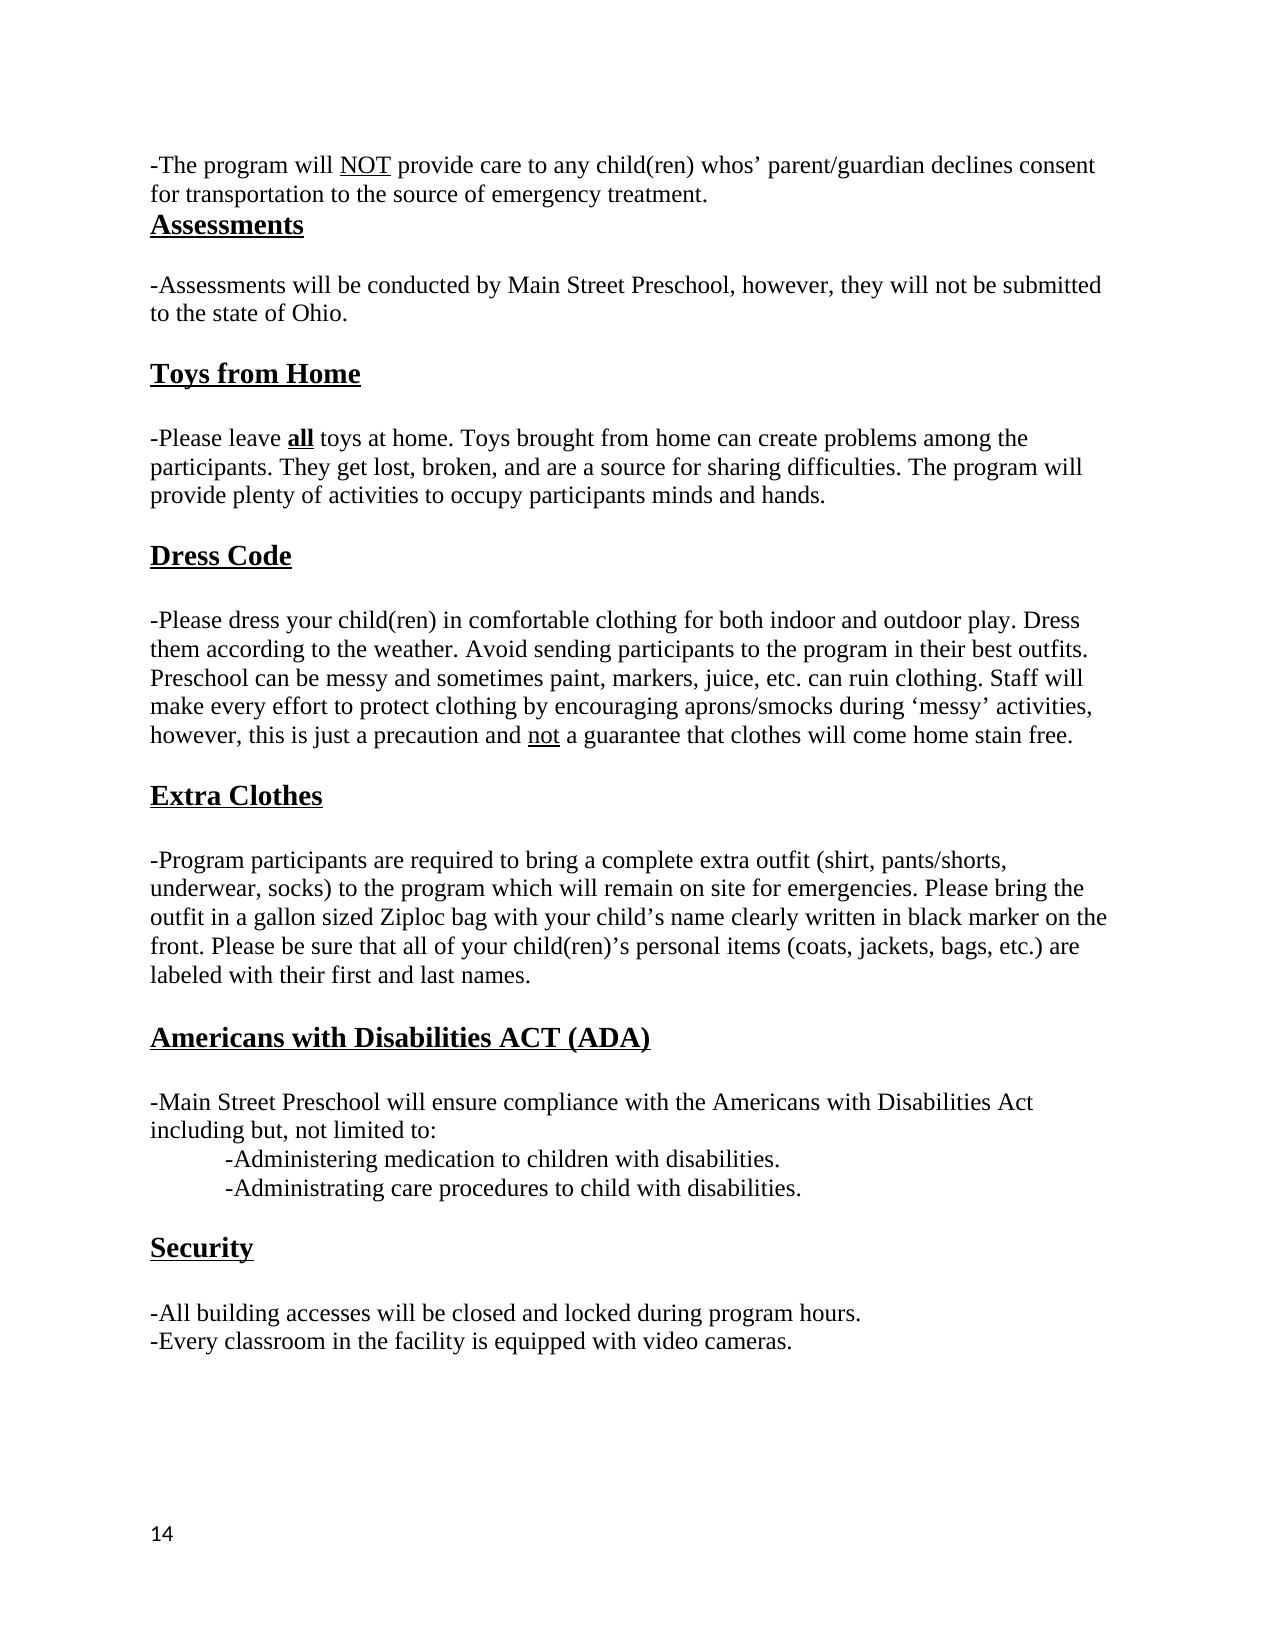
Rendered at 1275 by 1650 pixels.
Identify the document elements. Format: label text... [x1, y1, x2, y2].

text Extra Clothes [150, 778, 1125, 811]
text -Administrating care procedures to child with disabilities. [150, 1173, 1125, 1202]
text -The program will NOT provide care to any child(ren) whos’ parent/guardian declines consent for transportation to the source of emergency treatment. [150, 150, 1125, 207]
text -Main Street Preschool will ensure compliance with the Americans with Disabilities Act including but, not limited to: [150, 1087, 1125, 1144]
text Toys from Home [150, 356, 1125, 389]
text Security [150, 1231, 1125, 1264]
text -Please leave all toys at home. Toys brought from home can create problems among the participants. They get lost, broken, and are a source for sharing difficulties. The program will provide plenty of activities to occupy participants minds and hands. [150, 423, 1125, 509]
text Americans with Disabilities ACT (ADA) [150, 1020, 1125, 1053]
text -All building accesses will be closed and locked during program hours. [150, 1298, 1125, 1326]
text -Assessments will be conducted by Main Street Preschool, however, they will not be submitted to the state of Ohio. [150, 270, 1125, 327]
text -Please dress your child(ren) in comfortable clothing for both indoor and outdoor play. Dress them according to the weather. Avoid sending participants to the program in their best outfits. Preschool can be messy and sometimes paint, markers, juice, etc. can ruin clothing. Staff will make every effort to protect clothing by encouraging aprons/smocks during ‘messy’ activities, however, this is just a precaution and not a guarantee that clothes will come home stain free. [150, 605, 1125, 749]
text -Administering medication to children with disabilities. [150, 1144, 1125, 1173]
text -Program participants are required to bring a complete extra outfit (shirt, pants/shorts, underwear, socks) to the program which will remain on site for emergencies. Please bring the outfit in a gallon sized Ziploc bag with your child’s name clearly written in black marker on the front. Please be sure that all of your child(ren)’s personal items (coats, jackets, bags, etc.) are labeled with their first and last names. [150, 845, 1125, 988]
text Assessments [150, 207, 1125, 241]
text -Every classroom in the facility is equipped with video cameras. [150, 1326, 1125, 1355]
text Dress Code [150, 538, 1125, 572]
